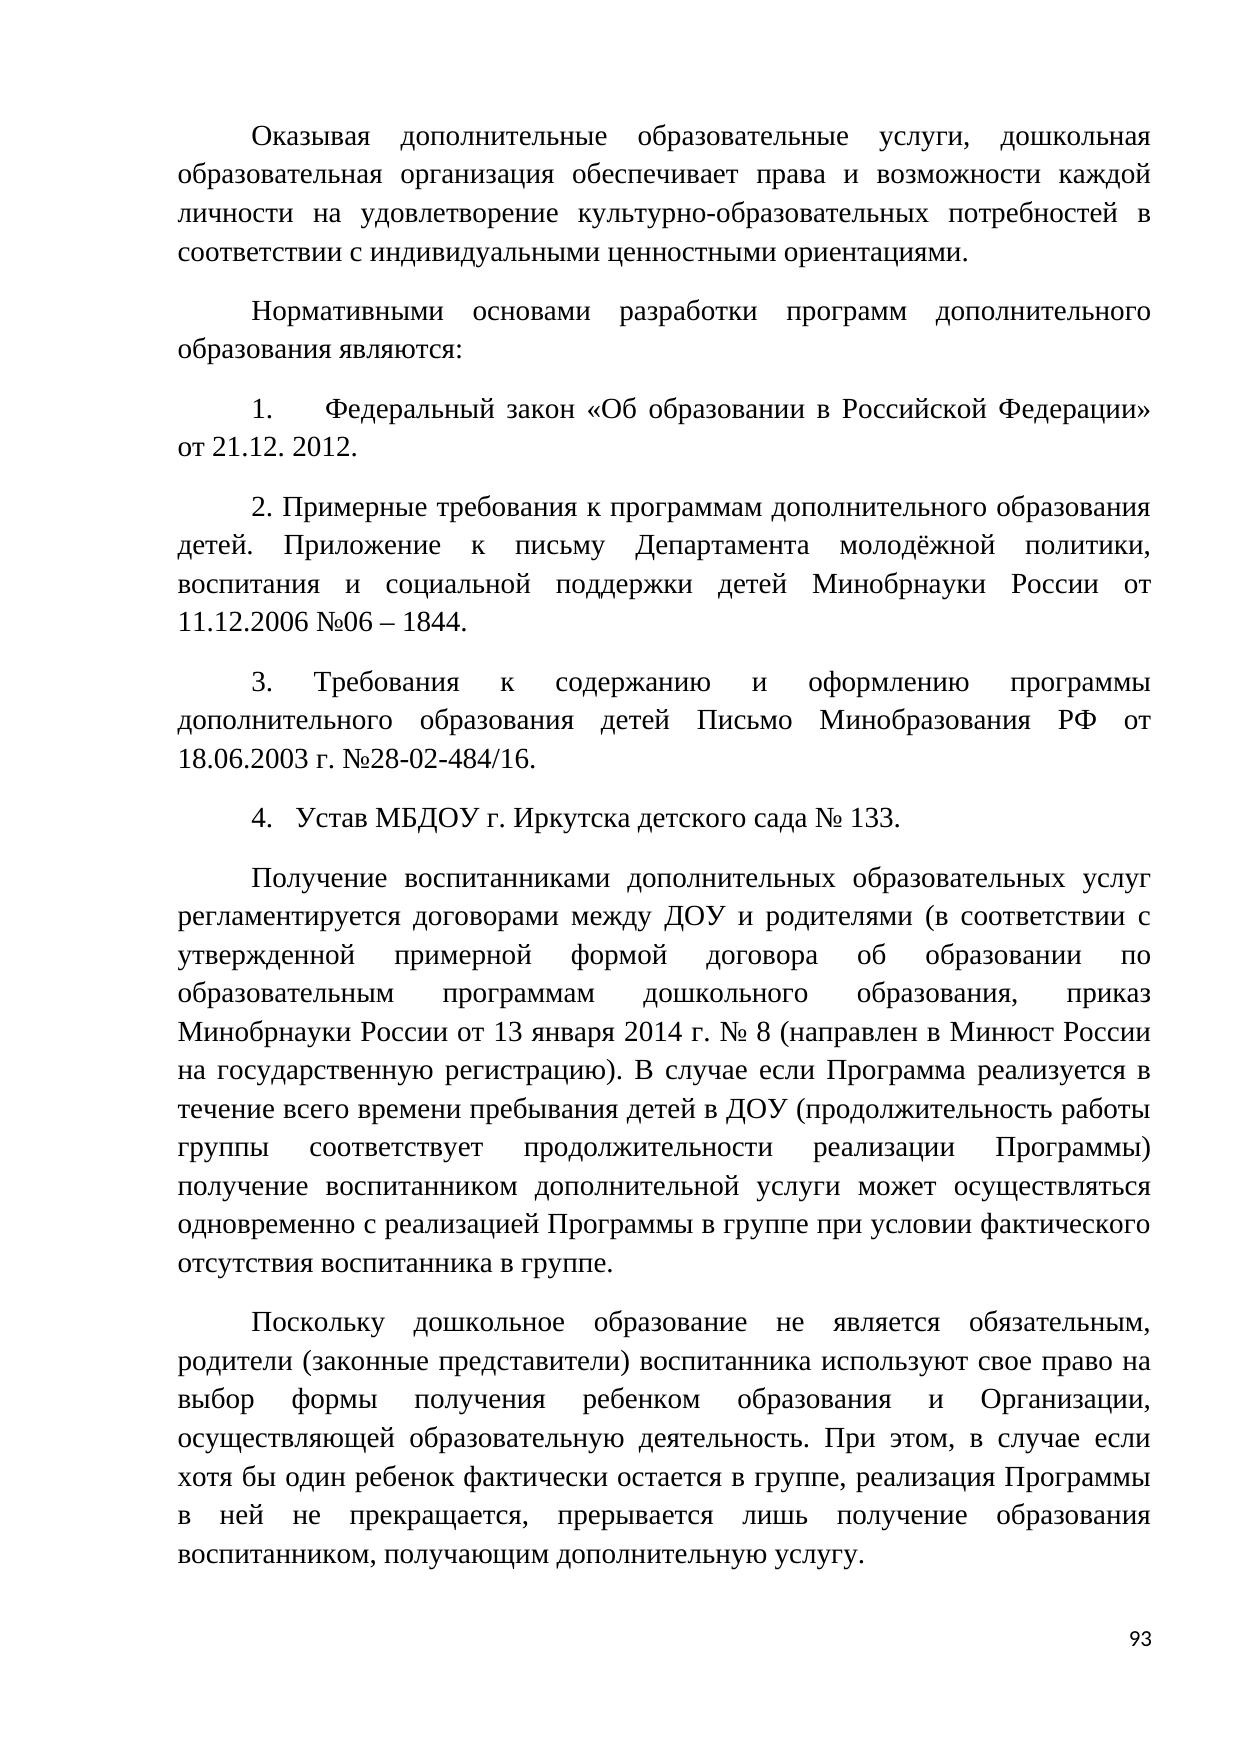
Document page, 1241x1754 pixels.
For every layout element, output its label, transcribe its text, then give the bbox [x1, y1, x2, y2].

text 3. Требования к содержанию и оформлению программы дополнительного образования детей Письмо Минобразования РФ от 18.06.2003 г. №28-02-484/16. [177, 664, 1152, 774]
text Оказывая дополнительные образовательные услуги, дошкольная образовательная организация обеспечивает права и возможности каждой личности на удовлетворение культурно-образовательных потребностей в соответствии с индивидуальными ценностными ориентациями. [177, 118, 1152, 267]
text 2. Примерные требования к программам дополнительного образования детей. Приложение к письму Департамента молодёжной политики, воспитания и социальной поддержки детей Минобрнауки России от 11.12.2006 №06 – 1844. [177, 489, 1152, 638]
text Поскольку дошкольное образование не является обязательным, родители (законные представители) воспитанника используют свое право на выбор формы получения ребенком образования и Организации, осуществляющей образовательную деятельность. При этом, в случае если хотя бы один ребенок фактически остается в группе, реализация Программы в ней не прекращается, прерывается лишь получение образования воспитанником, получающим дополнительную услугу. [177, 1304, 1152, 1569]
text Нормативными основами разработки программ дополнительного образования являются: [177, 293, 1152, 365]
text 4. Устав МБДОУ г. Иркутска детского сада № 133. [177, 800, 1152, 834]
text Получение воспитанниками дополнительных образовательных услуг регламентируется договорами между ДОУ и родителями (в соответствии с утвержденной примерной формой договора об образовании по образовательным программам дошкольного образования, приказ Минобрнауки России от 13 января 2014 г. № 8 (направлен в Минюст России на государственную регистрацию). В случае если Программа реализуется в течение всего времени пребывания детей в ДОУ (продолжительность работы группы соответствует продолжительности реализации Программы) получение воспитанником дополнительной услуги может осуществляться одновременно с реализацией Программы в группе при условии фактического отсутствия воспитанника в группе. [177, 860, 1152, 1279]
text 1. Федеральный закон «Об образовании в Российской Федерации» от 21.12. 2012. [177, 391, 1152, 463]
